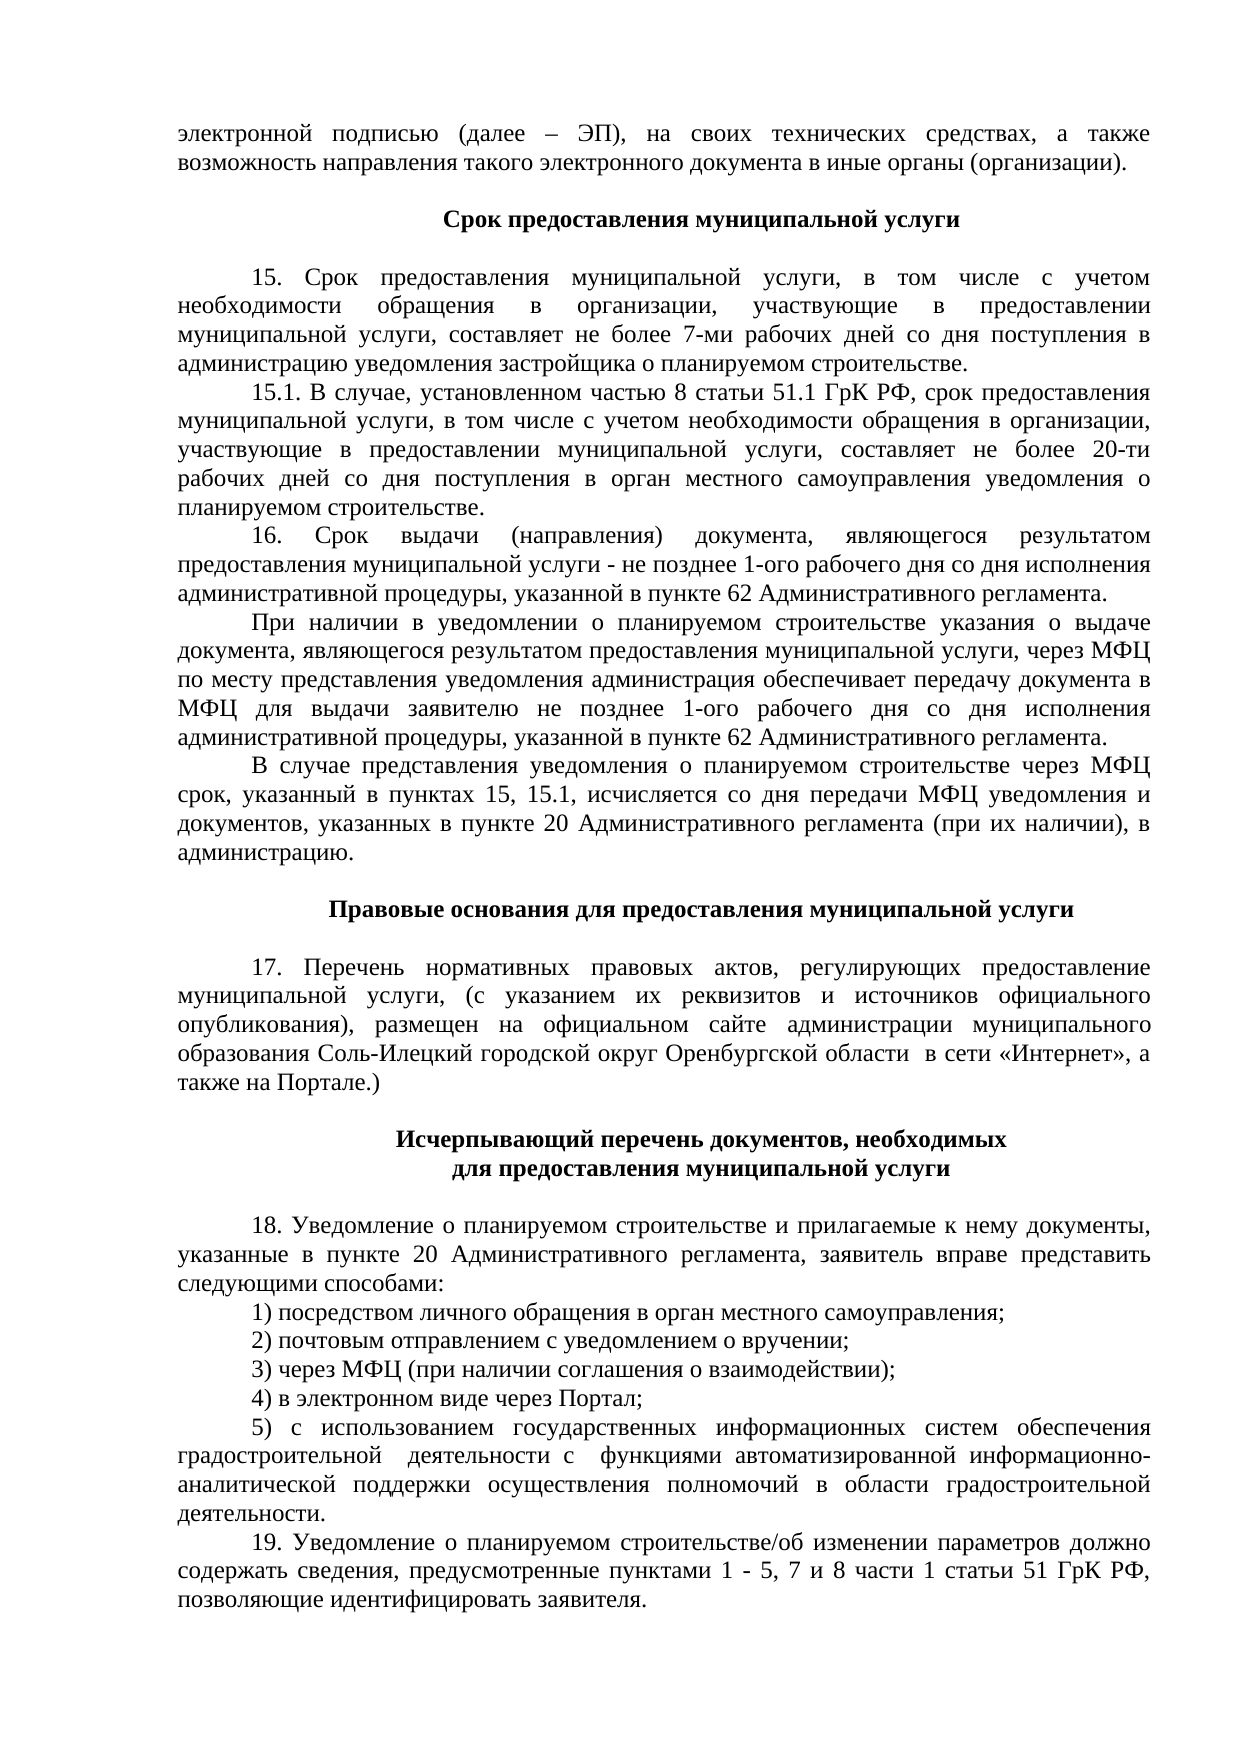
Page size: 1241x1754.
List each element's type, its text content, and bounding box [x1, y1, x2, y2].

text В случае представления уведомления о планируемом строительстве через МФЦ срок, указанный в пунктах 15, 15.1, исчисляется со дня передачи МФЦ уведомления и документов, указанных в пункте 20 Административного регламента (при их наличии), в администрацию. [177, 751, 1152, 866]
text 16. Срок выдачи (направления) документа, являющегося результатом предоставления муниципальной услуги - не позднее 1-ого рабочего дня со дня исполнения административной процедуры, указанной в пункте 62 Административного регламента. [177, 521, 1152, 607]
text При наличии в уведомлении о планируемом строительстве указания о выдаче документа, являющегося результатом предоставления муниципальной услуги, через МФЦ по месту представления уведомления администрация обеспечивает передачу документа в МФЦ для выдачи заявителю не позднее 1-ого рабочего дня со дня исполнения административной процедуры, указанной в пункте 62 Административного регламента. [177, 607, 1152, 751]
text Исчерпывающий перечень документов, необходимых [177, 1124, 1152, 1153]
text 15.1. В случае, установленном частью 8 статьи 51.1 ГрК РФ, срок предоставления муниципальной услуги, в том числе с учетом необходимости обращения в организации, участвующие в предоставлении муниципальной услуги, составляет не более 20-ти рабочих дней со дня поступления в орган местного самоуправления уведомления о планируемом строительстве. [177, 377, 1152, 521]
text 17. Перечень нормативных правовых актов, регулирующих предоставление муниципальной услуги, (с указанием их реквизитов и источников официального опубликования), размещен на официальном сайте администрации муниципального образования Соль-Илецкий городской округ Оренбургской области в сети «Интернет», а также на Портале.) [177, 952, 1152, 1096]
text 4) в электронном виде через Портал; [177, 1383, 1152, 1412]
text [177, 118, 1152, 176]
text Правовые основания для предоставления муниципальной услуги [177, 894, 1152, 923]
text 18. Уведомление о планируемом строительстве и прилагаемые к нему документы, указанные в пункте 20 Административного регламента, заявитель вправе представить следующими способами: [177, 1211, 1152, 1297]
text 15. Срок предоставления муниципальной услуги, в том числе с учетом необходимости обращения в организации, участвующие в предоставлении муниципальной услуги, составляет не более 7-ми рабочих дней со дня поступления в администрацию уведомления застройщика о планируемом строительстве. [177, 262, 1152, 377]
text для предоставления муниципальной услуги [177, 1153, 1152, 1182]
text 1) посредством личного обращения в орган местного самоуправления; [177, 1297, 1152, 1326]
text 3) через МФЦ (при наличии соглашения о взаимодействии); [177, 1354, 1152, 1383]
text 19. Уведомление о планируемом строительстве/об изменении параметров должно содержать сведения, предусмотренные пунктами 1 - 5, 7 и 8 части 1 статьи 51 ГрК РФ, позволяющие идентифицировать заявителя. [177, 1527, 1152, 1613]
subtitle Срок предоставления муниципальной услуги [177, 204, 1152, 233]
text 5) с использованием государственных информационных систем обеспечения градостроительной деятельности с функциями автоматизированной информационно-аналитической поддержки осуществления полномочий в области градостроительной деятельности. [177, 1412, 1152, 1527]
text 2) почтовым отправлением с уведомлением о вручении; [177, 1326, 1152, 1354]
